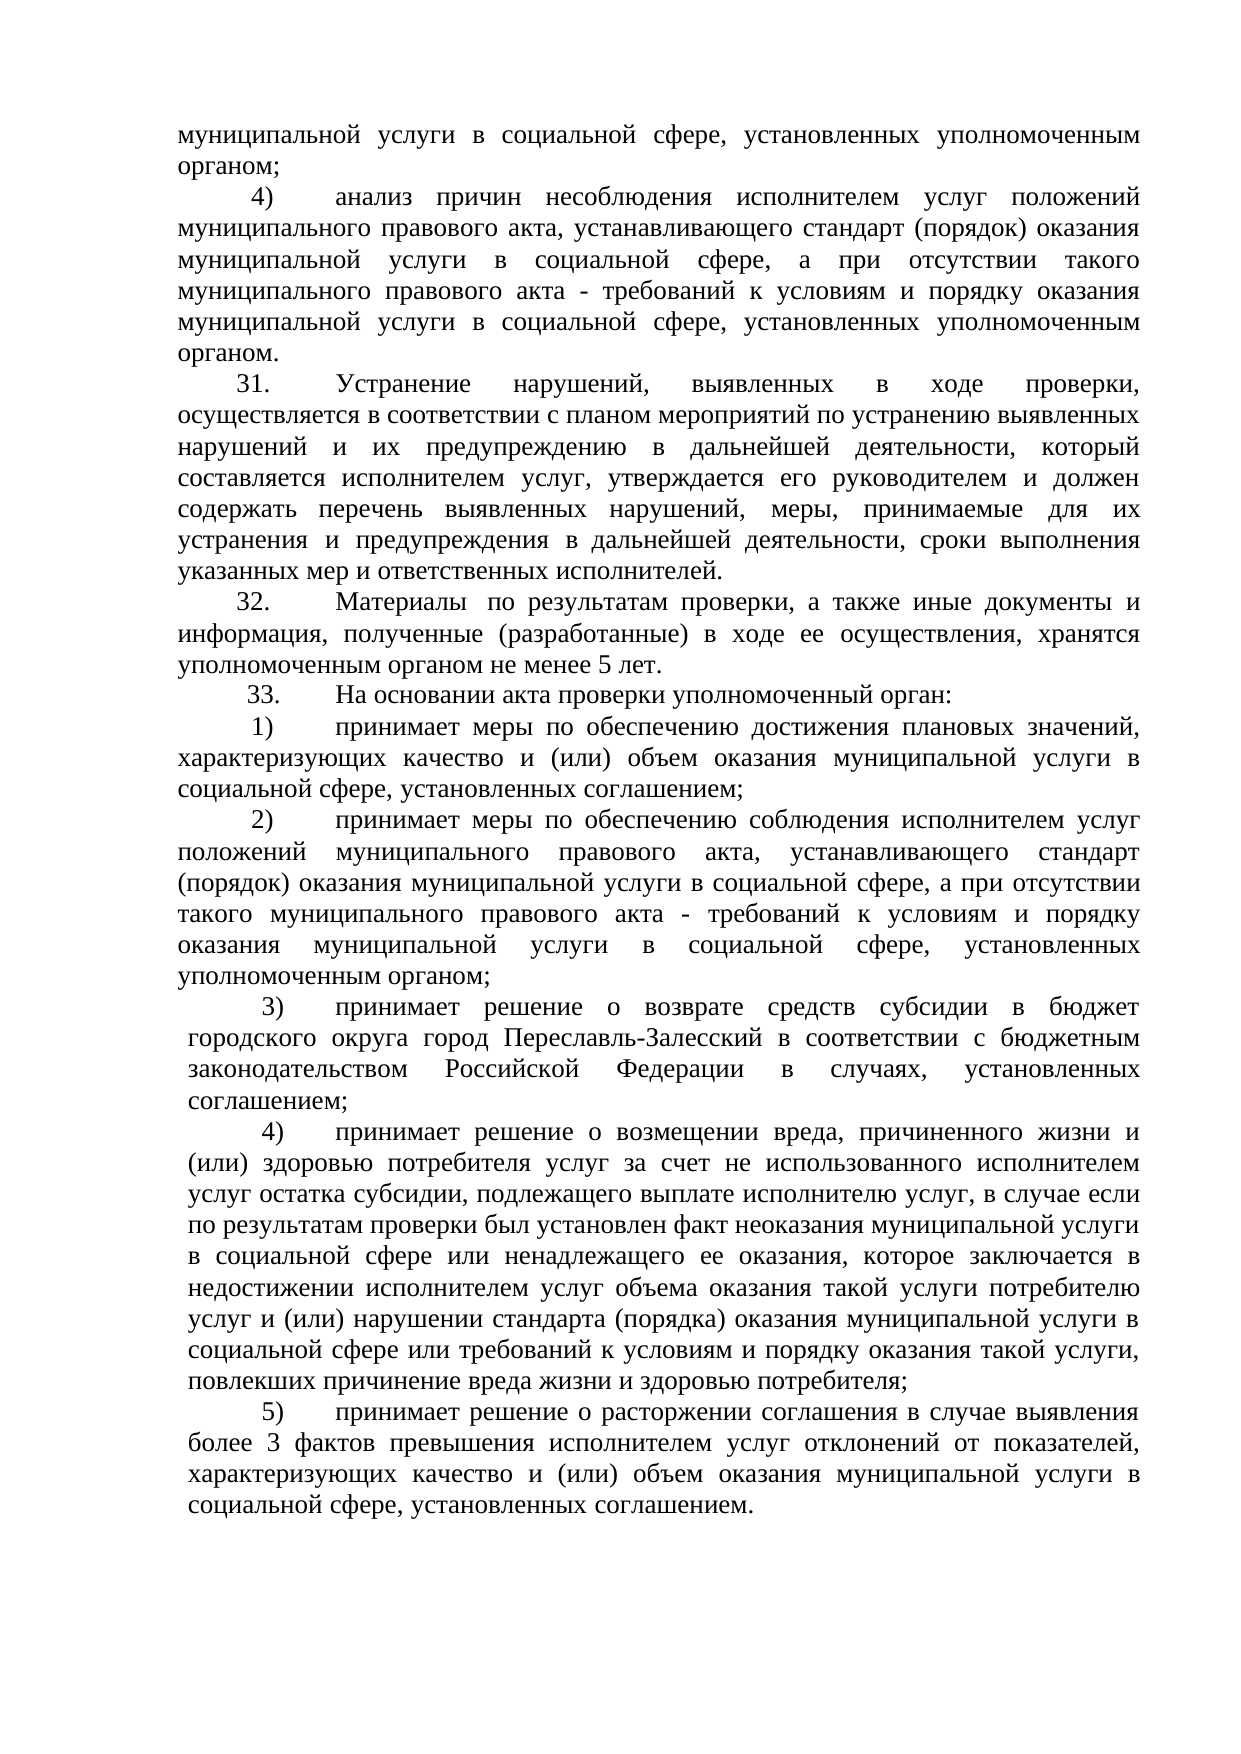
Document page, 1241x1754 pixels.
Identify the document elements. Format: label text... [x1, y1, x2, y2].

list Материалы по результатам проверки, а также иные документы и информация, полученные (разработанные) в ходе ее осуществления, хранятся уполномоченным органом не менее 5 лет. [177, 586, 1140, 679]
list Устранение нарушений, выявленных в ходе проверки, осуществляется в соответствии с планом мероприятий по устранению выявленных нарушений и их предупреждению в дальнейшей деятельности, который составляется исполнителем услуг, утверждается его руководителем и должен содержать перечень выявленных нарушений, меры, принимаемые для их устранения и предупреждения в дальнейшей деятельности, сроки выполнения указанных мер и ответственных исполнителей. [177, 367, 1141, 585]
list анализ причин несоблюдения исполнителем услуг положений муниципального правового акта, устанавливающего стандарт (порядок) оказания муниципальной услуги в социальной сфере, а при отсутствии такого муниципального правового акта - требований к условиям и порядку оказания муниципальной услуги в социальной сфере, установленных уполномоченным органом. [177, 180, 1140, 367]
list принимает меры по обеспечению соблюдения исполнителем услуг положений муниципального правового акта, устанавливающего стандарт (порядок) оказания муниципальной услуги в социальной сфере, а при отсутствии такого муниципального правового акта - требований к условиям и порядку оказания муниципальной услуги в социальной сфере, установленных уполномоченным органом; [177, 803, 1141, 990]
list На основании акта проверки уполномоченный орган: [247, 679, 1152, 710]
list принимает решение о расторжении соглашения в случае выявления более 3 фактов превышения исполнителем услуг отклонений от показателей, характеризующих качество и (или) объем оказания муниципальной услуги в социальной сфере, установленных соглашением. [188, 1395, 1140, 1520]
list принимает решение о возврате средств субсидии в бюджет городского округа город Переславль-Залесский в соответствии с бюджетным законодательством Российской Федерации в случаях, установленных соглашением; [188, 990, 1141, 1115]
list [177, 118, 1140, 180]
list принимает решение о возмещении вреда, причиненного жизни и (или) здоровью потребителя услуг за счет не использованного исполнителем услуг остатка субсидии, подлежащего выплате исполнителю услуг, в случае если по результатам проверки был установлен факт неоказания муниципальной услуги в социальной сфере или ненадлежащего ее оказания, которое заключается в недостижении исполнителем услуг объема оказания такой услуги потребителю услуг и (или) нарушении стандарта (порядка) оказания муниципальной услуги в социальной сфере или требований к условиям и порядку оказания такой услуги, повлекших причинение вреда жизни и здоровью потребителя; [188, 1115, 1141, 1395]
list принимает меры по обеспечению достижения плановых значений, характеризующих качество и (или) объем оказания муниципальной услуги в социальной сфере, установленных соглашением; [177, 710, 1140, 803]
